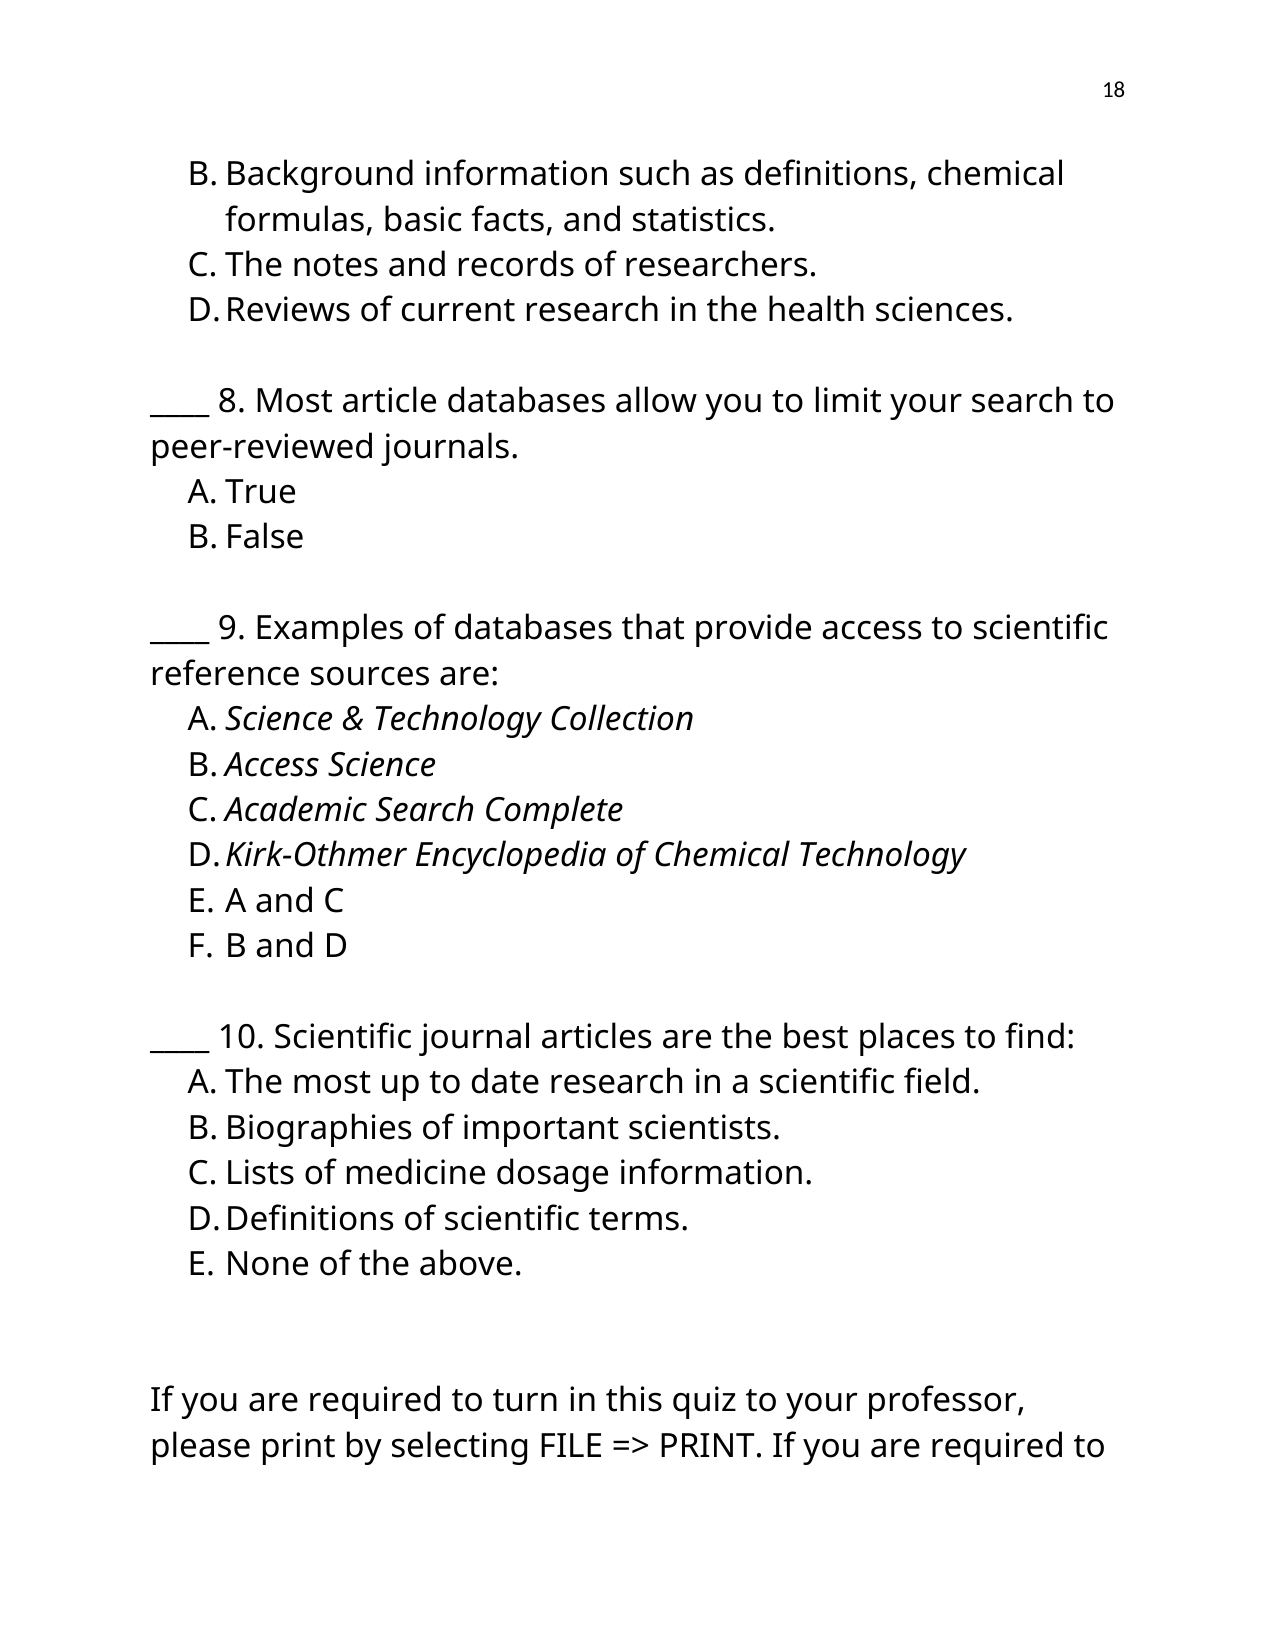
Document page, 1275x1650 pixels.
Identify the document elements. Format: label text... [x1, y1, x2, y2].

list Academic Search Complete [187, 786, 1125, 831]
list Science & Technology Collection [187, 695, 1125, 740]
list Biographies of important scientists. [187, 1104, 1125, 1149]
list Definitions of scientific terms. [187, 1194, 1125, 1240]
list The notes and records of researchers. [187, 241, 1125, 286]
list Background information such as definitions, chemical formulas, basic facts, and statistics. [187, 150, 1125, 241]
list Access Science [187, 740, 1125, 786]
list Lists of medicine dosage information. [187, 1149, 1125, 1194]
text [150, 1376, 1125, 1467]
list Kirk-Othmer Encyclopedia of Chemical Technology [187, 831, 1125, 877]
text ____ 9. Examples of databases that provide access to scientific reference sources are: [150, 604, 1125, 695]
list True [187, 468, 1125, 513]
list False [187, 513, 1125, 559]
text ____ 8. Most article databases allow you to limit your search to peer-reviewed journals. [150, 377, 1125, 468]
text ____ 10. Scientific journal articles are the best places to find: [150, 1013, 1125, 1058]
list Reviews of current research in the health sciences. [187, 286, 1125, 332]
list The most up to date research in a scientific field. [187, 1058, 1125, 1104]
list None of the above. [187, 1240, 1125, 1285]
list B and D [187, 922, 1125, 967]
list A and C [187, 877, 1125, 922]
